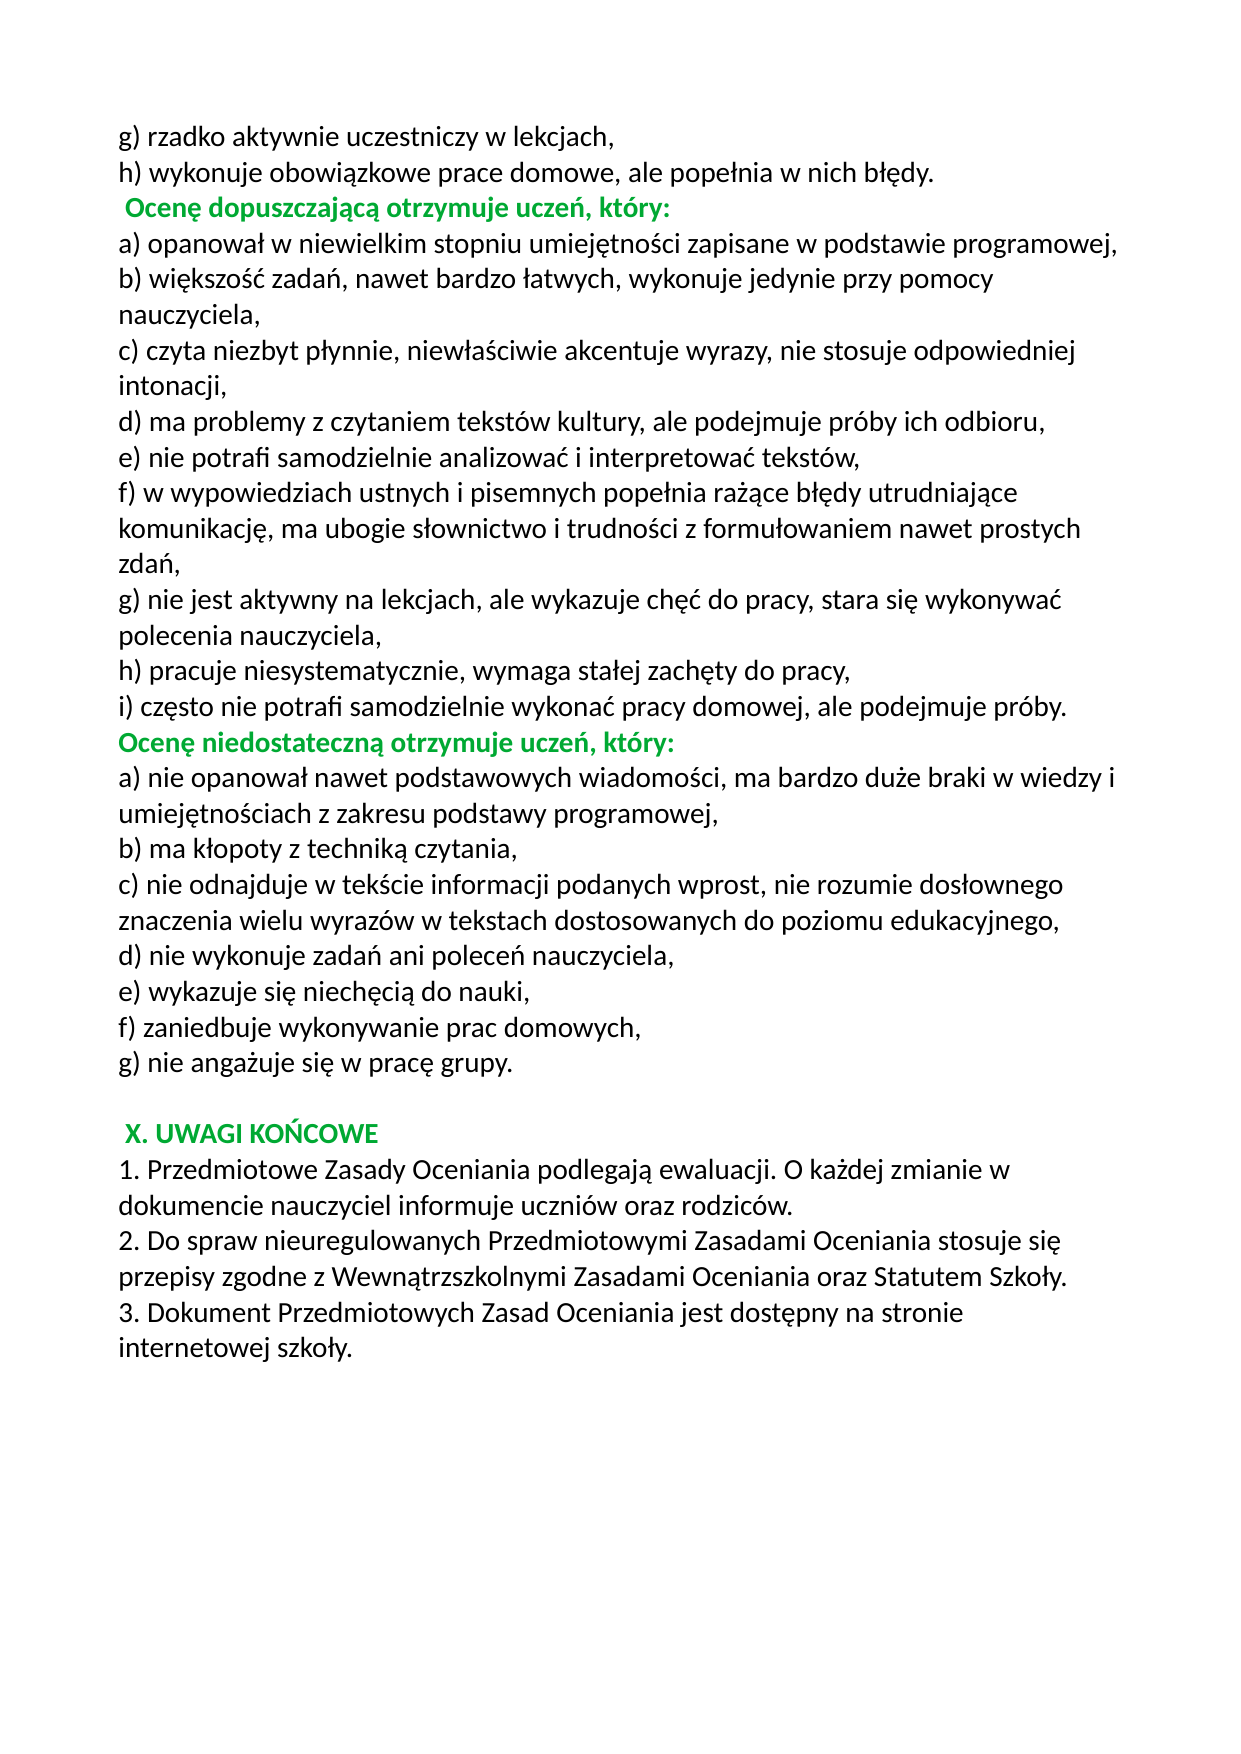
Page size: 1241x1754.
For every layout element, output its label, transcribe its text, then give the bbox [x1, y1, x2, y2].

text d) ma problemy z czytaniem tekstów kultury, ale podejmuje próby ich odbioru, [118, 403, 1122, 439]
text c) czyta niezbyt płynnie, niewłaściwie akcentuje wyrazy, nie stosuje odpowiedniej intonacji, [118, 332, 1122, 403]
text f) zaniedbuje wykonywanie prac domowych, [118, 1009, 1122, 1044]
text f) w wypowiedziach ustnych i pisemnych popełnia rażące błędy utrudniające komunikację, ma ubogie słownictwo i trudności z formułowaniem nawet prostych zdań, [118, 474, 1122, 581]
text e) nie potrafi samodzielnie analizować i interpretować tekstów, [118, 439, 1122, 474]
text h) wykonuje obowiązkowe prace domowe, ale popełnia w nich błędy. [118, 154, 1122, 189]
text g) nie jest aktywny na lekcjach, ale wykazuje chęć do pracy, stara się wykonywać polecenia nauczyciela, [118, 581, 1122, 652]
text b) większość zadań, nawet bardzo łatwych, wykonuje jedynie przy pomocy nauczyciela, [118, 261, 1122, 332]
text a) opanował w niewielkim stopniu umiejętności zapisane w podstawie programowej, [118, 225, 1122, 261]
text b) ma kłopoty z techniką czytania, [118, 831, 1122, 866]
text Ocenę niedostateczną otrzymuje uczeń, który: [118, 724, 1122, 759]
text X. UWAGI KOŃCOWE [118, 1116, 1122, 1151]
text 1. Przedmiotowe Zasady Oceniania podlegają ewaluacji. O każdej zmianie w dokumencie nauczyciel informuje uczniów oraz rodziców. [118, 1151, 1122, 1222]
text g) rzadko aktywnie uczestniczy w lekcjach, [118, 118, 1122, 154]
text 3. Dokument Przedmiotowych Zasad Oceniania jest dostępny na stronie internetowej szkoły. [118, 1294, 1122, 1365]
text a) nie opanował nawet podstawowych wiadomości, ma bardzo duże braki w wiedzy i umiejętnościach z zakresu podstawy programowej, [118, 759, 1122, 831]
text h) pracuje niesystematycznie, wymaga stałej zachęty do pracy, [118, 652, 1122, 688]
text c) nie odnajduje w tekście informacji podanych wprost, nie rozumie dosłownego znaczenia wielu wyrazów w tekstach dostosowanych do poziomu edukacyjnego, [118, 866, 1122, 937]
text i) często nie potrafi samodzielnie wykonać pracy domowej, ale podejmuje próby. [118, 688, 1122, 724]
text 2. Do spraw nieuregulowanych Przedmiotowymi Zasadami Oceniania stosuje się przepisy zgodne z Wewnątrzszkolnymi Zasadami Oceniania oraz Statutem Szkoły. [118, 1222, 1122, 1294]
text d) nie wykonuje zadań ani poleceń nauczyciela, [118, 937, 1122, 973]
text Ocenę dopuszczającą otrzymuje uczeń, który: [118, 189, 1122, 225]
text g) nie angażuje się w pracę grupy. [118, 1044, 1122, 1080]
text e) wykazuje się niechęcią do nauki, [118, 973, 1122, 1009]
